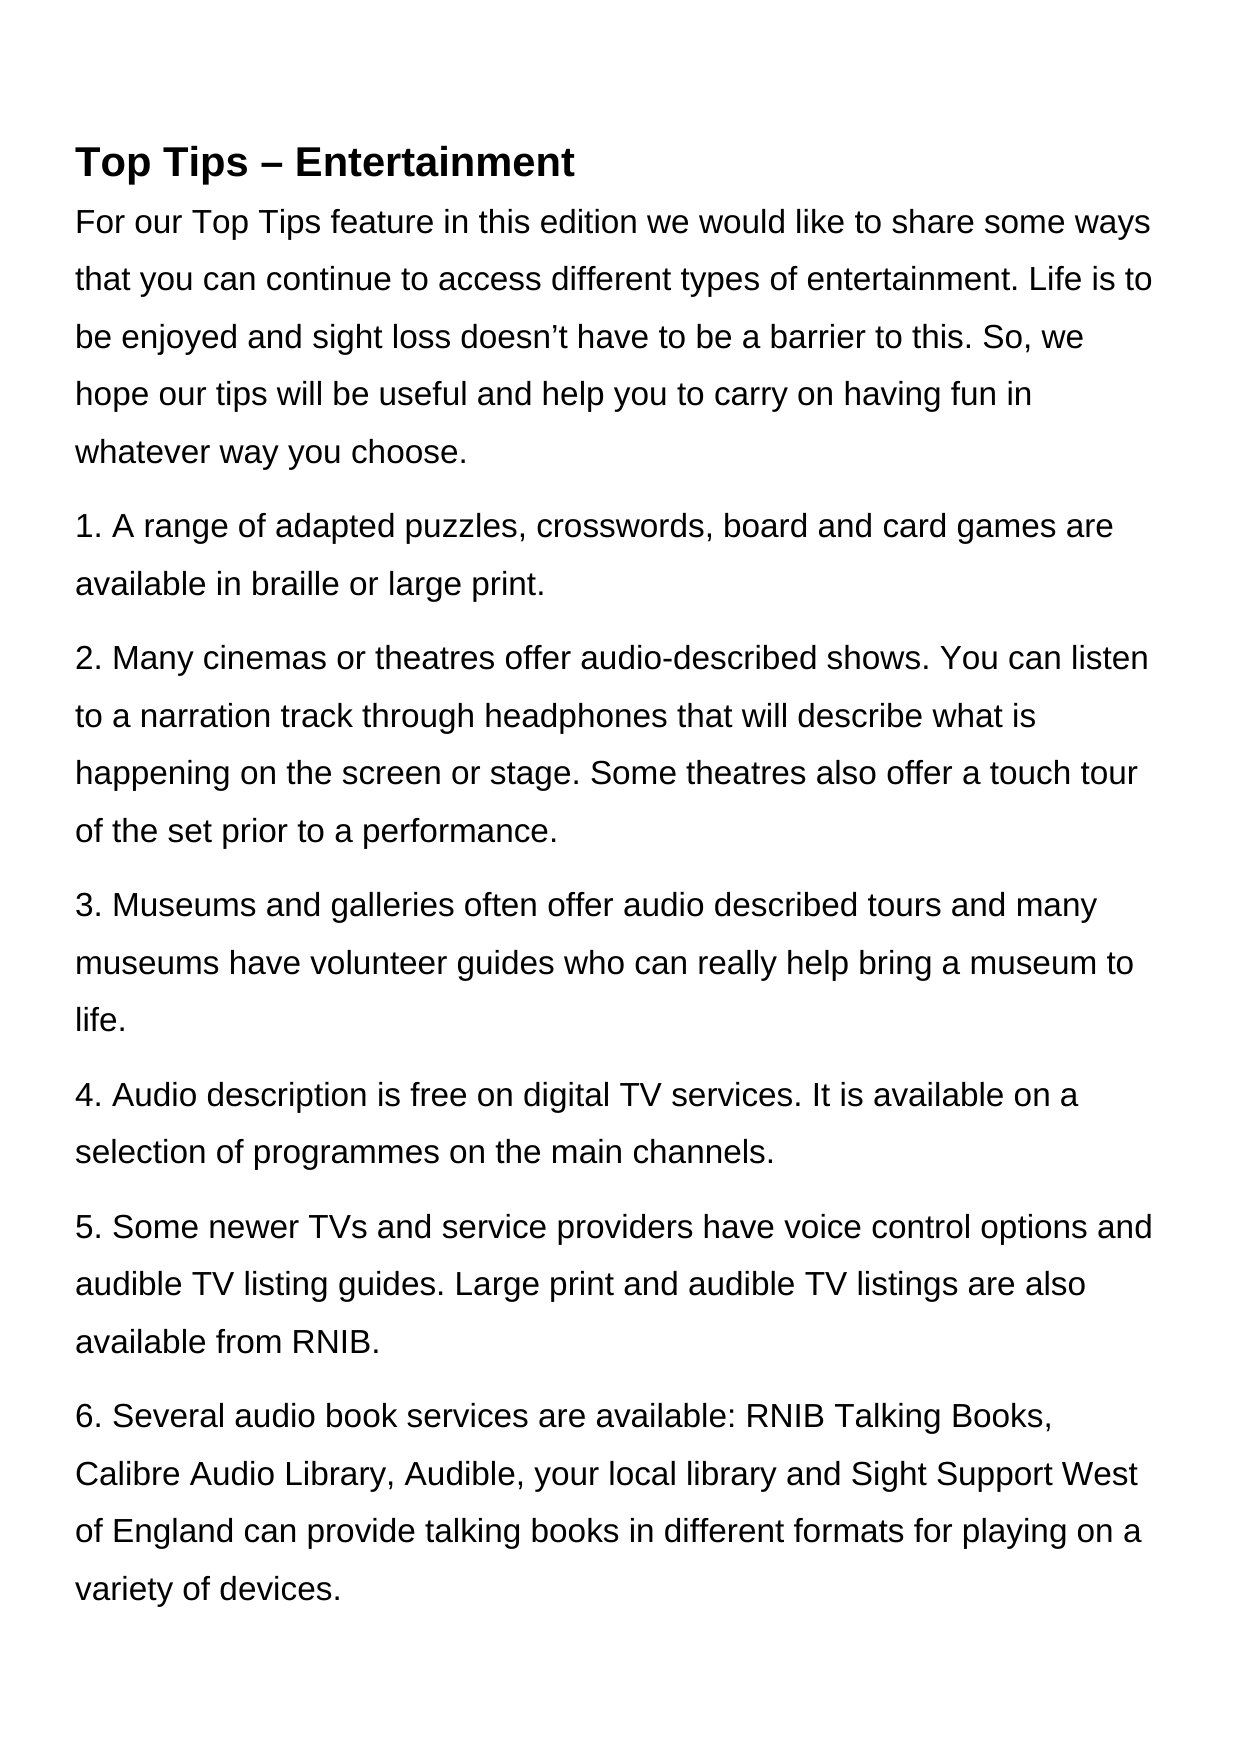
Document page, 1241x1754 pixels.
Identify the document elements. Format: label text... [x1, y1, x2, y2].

text 5. Some newer TVs and service providers have voice control options and audible TV listing guides. Large print and audible TV listings are also available from RNIB. [75, 1207, 1165, 1360]
subtitle Top Tips – Entertainment [75, 137, 1165, 185]
text 6. Several audio book services are available: RNIB Talking Books, Calibre Audio Library, Audible, your local library and Sight Support West of England can provide talking books in different formats for playing on a variety of devices. [75, 1396, 1165, 1607]
text For our Top Tips feature in this edition we would like to share some ways that you can continue to access different types of entertainment. Life is to be enjoyed and sight loss doesn’t have to be a barrier to this. So, we hope our tips will be useful and help you to carry on having fun in whatever way you choose. [75, 202, 1165, 471]
text 4. Audio description is free on digital TV services. It is available on a selection of programmes on the main channels. [75, 1075, 1165, 1171]
text 1. A range of adapted puzzles, crosswords, board and card games are available in braille or large print. [75, 506, 1165, 602]
text 2. Many cinemas or theatres offer audio-described shows. You can listen to a narration track through headphones that will describe what is happening on the screen or stage. Some theatres also offer a touch tour of the set prior to a performance. [75, 638, 1165, 849]
text 3. Museums and galleries often offer audio described tours and many museums have volunteer guides who can really help bring a museum to life. [75, 885, 1165, 1039]
